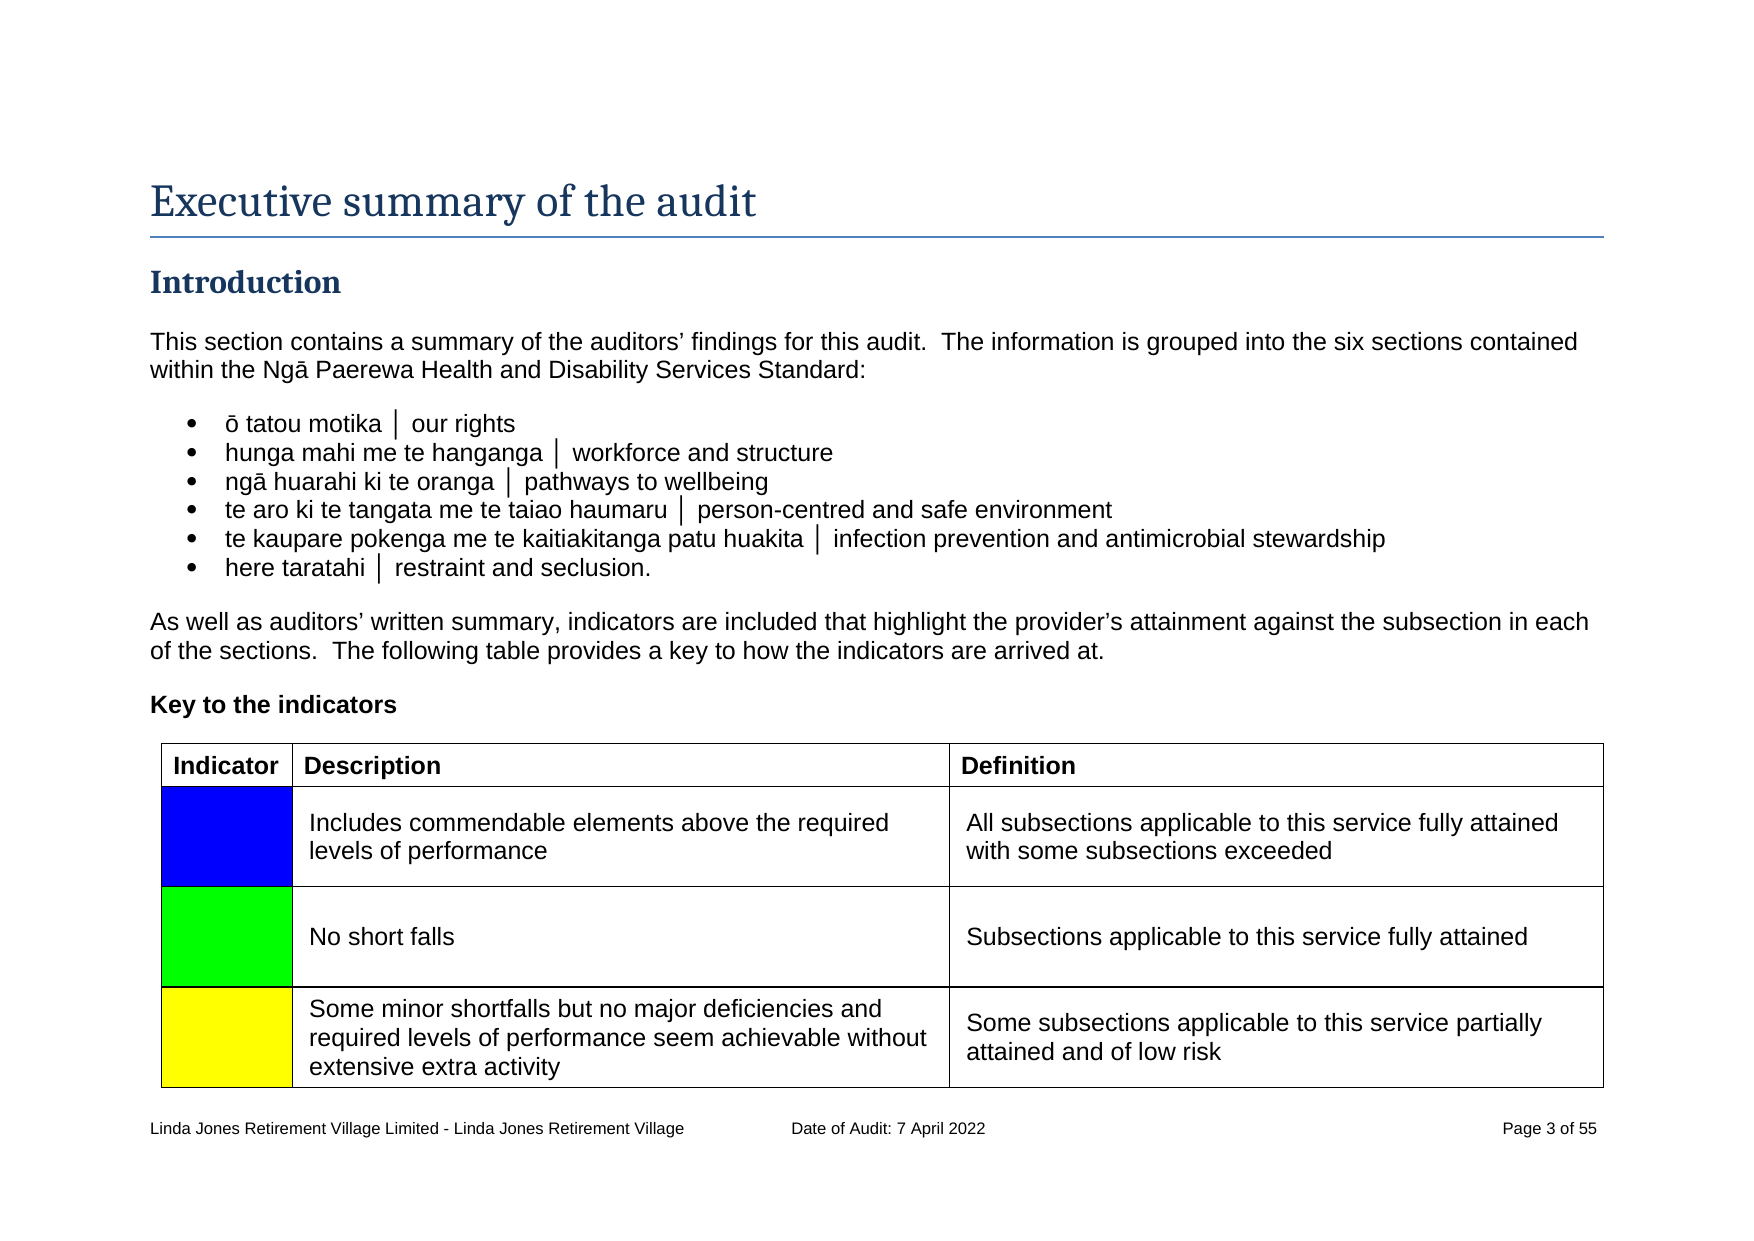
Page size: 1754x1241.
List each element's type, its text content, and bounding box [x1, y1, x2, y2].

table_header Indicator [162, 744, 292, 786]
text As well as auditors’ written summary, indicators are included that highlight the provider’s attainment against the subsection in each of the sections. The following table provides a key to how the indicators are arrived at. [150, 607, 1604, 664]
table_cell [162, 787, 292, 886]
table_cell No short falls [293, 887, 949, 986]
table_cell Includes commendable elements above the required levels of performance [293, 787, 949, 886]
list ngā huarahi ki te oranga │ pathways to wellbeing [509, 467, 1604, 496]
list te aro ki te tangata me te taiao haumaru │ person-centred and safe environment [682, 496, 1604, 524]
list te aro ki te tangata me te taiao haumaru │ person-centred and safe environment [187, 496, 680, 524]
table_cell Some subsections applicable to this service partially attained and of low risk [950, 988, 1603, 1087]
text Key to the indicators [150, 689, 1604, 718]
table_cell Subsections applicable to this service fully attained [950, 887, 1603, 986]
list hunga mahi me te hanganga │ workforce and structure [557, 438, 1604, 467]
table_cell All subsections applicable to this service fully attained with some subsections exceeded [950, 787, 1603, 886]
table_header Description [293, 744, 949, 786]
table_header Definition [950, 744, 1603, 786]
table_cell Some minor shortfalls but no major deficiencies and required levels of performance seem achievable without extensive extra activity [293, 988, 949, 1087]
list ō tatou motika │ our rights [187, 409, 395, 438]
text This section contains a summary of the auditors’ findings for this audit. The information is grouped into the six sections contained within the Ngā Paerewa Health and Disability Services Standard: [150, 326, 1604, 384]
list te kaupare pokenga me te kaitiakitanga patu huakita │ infection prevention and antimicrobial stewardship [187, 524, 816, 553]
list hunga mahi me te hanganga │ workforce and structure [187, 438, 555, 467]
list ngā huarahi ki te oranga │ pathways to wellbeing [187, 467, 507, 496]
table_cell [162, 887, 292, 986]
table_cell [162, 988, 292, 1087]
subtitle Executive summary of the audit [150, 175, 1604, 236]
list here taratahi │ restraint and seclusion. [380, 553, 1604, 582]
list te kaupare pokenga me te kaitiakitanga patu huakita │ infection prevention and antimicrobial stewardship [818, 524, 1604, 553]
list ō tatou motika │ our rights [397, 409, 1604, 438]
subtitle Introduction [150, 263, 1604, 301]
list here taratahi │ restraint and seclusion. [187, 553, 378, 582]
